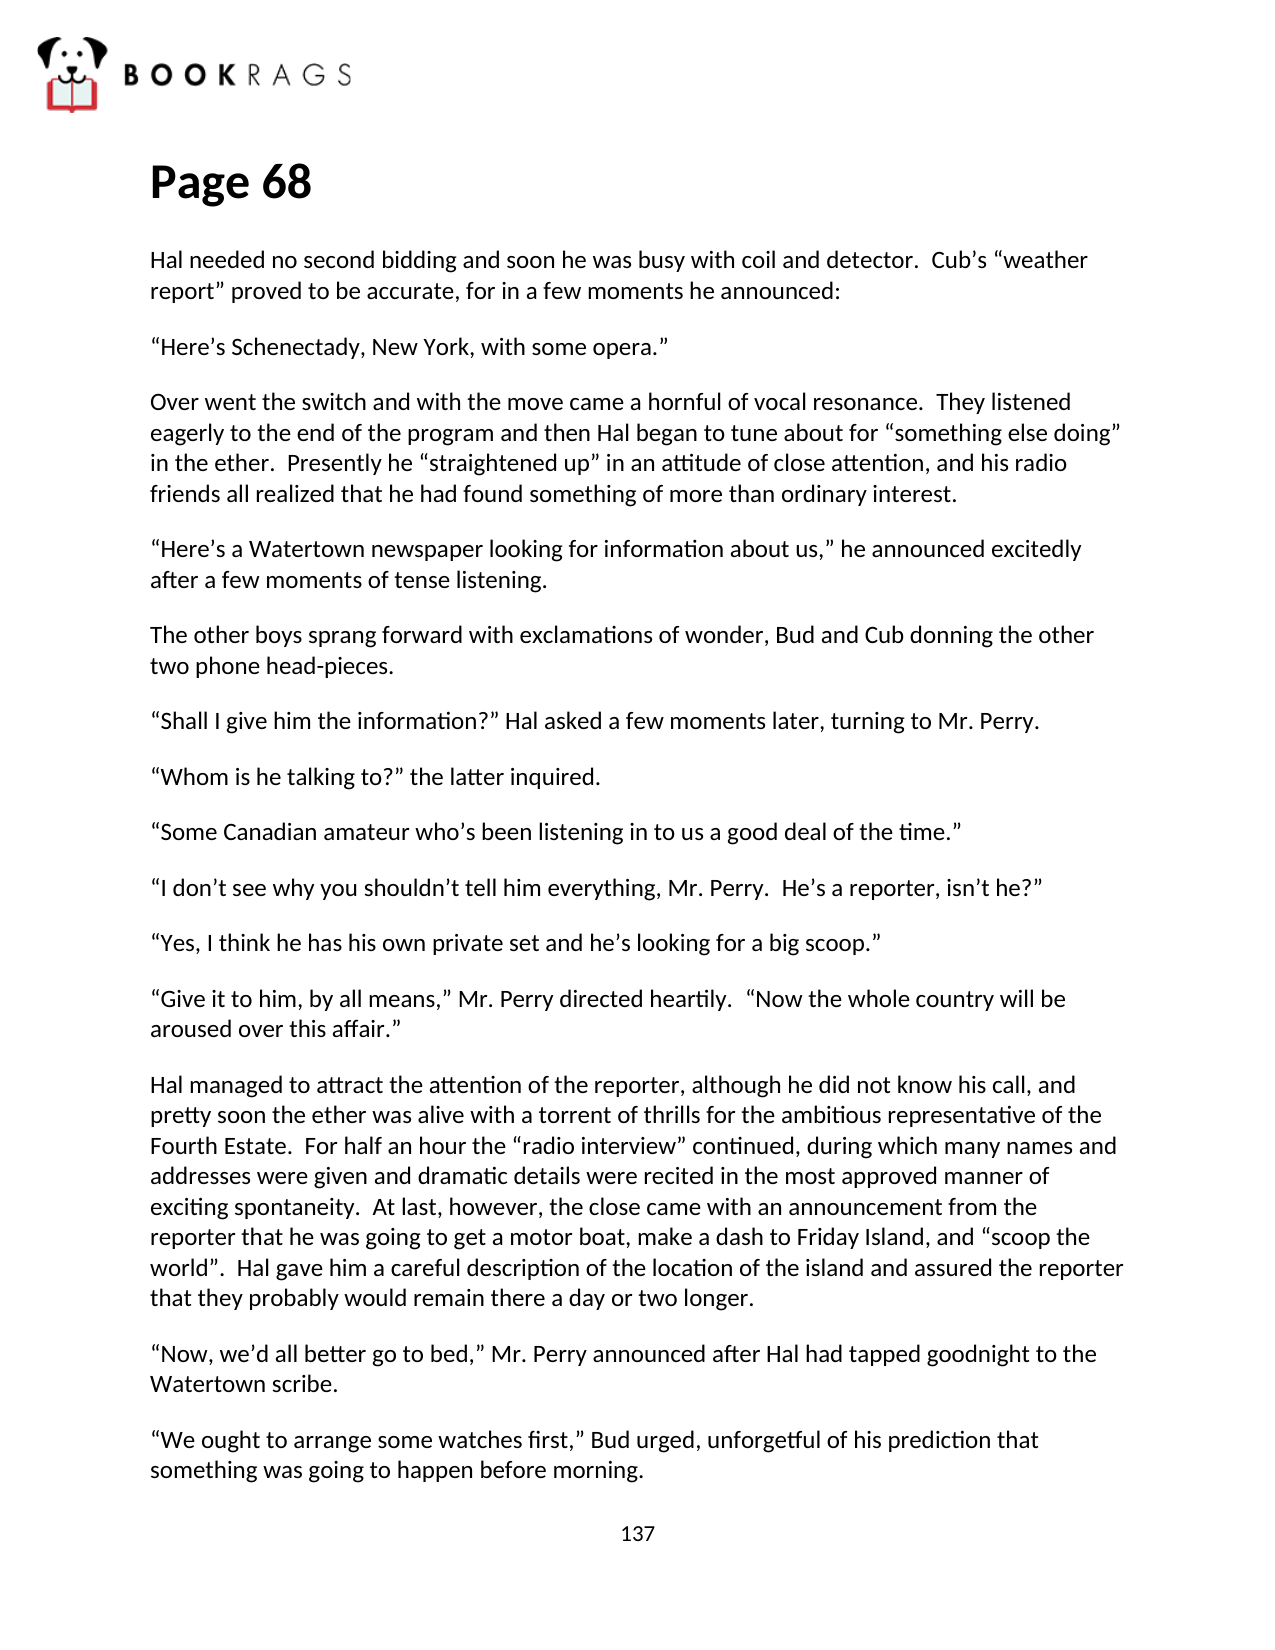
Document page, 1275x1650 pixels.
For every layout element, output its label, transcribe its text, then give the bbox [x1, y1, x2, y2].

text “Here’s a Watertown newspaper looking for information about us,” he announced excitedly after a few moments of tense listening. [150, 533, 1125, 594]
text “Some Canadian amateur who’s been listening in to us a good deal of the time.” [150, 816, 1125, 847]
text Over went the switch and with the move came a hornful of vocal resonance. They listened eagerly to the end of the program and then Hal began to tune about for “something else doing” in the ether. Presently he “straightened up” in an attitude of close attention, and his radio friends all realized that he had found something of more than ordinary interest. [150, 386, 1125, 508]
text “I don’t see why you shouldn’t tell him everything, Mr. Perry. He’s a reporter, isn’t he?” [150, 872, 1125, 902]
picture [37, 37, 351, 113]
text “Give it to him, by all means,” Mr. Perry directed heartily. “Now the whole country will be aroused over this affair.” [150, 983, 1125, 1044]
text “Whom is he talking to?” the latter inquired. [150, 761, 1125, 791]
text “Now, we’d all better go to bed,” Mr. Perry announced after Hal had tapped goodnight to the Watertown scribe. [150, 1338, 1125, 1399]
text Hal needed no second bidding and soon he was busy with coil and detector. Cub’s “weather report” proved to be accurate, for in a few moments he announced: [150, 244, 1125, 306]
text Hal managed to attract the attention of the reporter, although he did not know his call, and pretty soon the ether was alive with a torrent of thrills for the ambitious representative of the Fourth Estate. For half an hour the “radio interview” continued, during which many names and addresses were given and dramatic details were recited in the most approved manner of exciting spontaneity. At last, however, the close came with an announcement from the reporter that he was going to get a motor boat, make a dash to Friday Island, and “scoop the world”. Hal gave him a careful description of the location of the island and assured the reporter that they probably would remain there a day or two longer. [150, 1069, 1125, 1313]
text “Shall I give him the information?” Hal asked a few moments later, turning to Mr. Perry. [150, 705, 1125, 736]
text The other boys sprang forward with exclamations of wonder, Bud and Cub donning the other two phone head-pieces. [150, 619, 1125, 680]
text “We ought to arrange some watches first,” Bud urged, unforgetful of his prediction that something was going to happen before morning. [150, 1424, 1125, 1485]
text “Here’s Schenectady, New York, with some opera.” [150, 331, 1125, 361]
text “Yes, I think he has his own private set and he’s looking for a big scoop.” [150, 927, 1125, 958]
text Page 68 [150, 150, 1125, 211]
